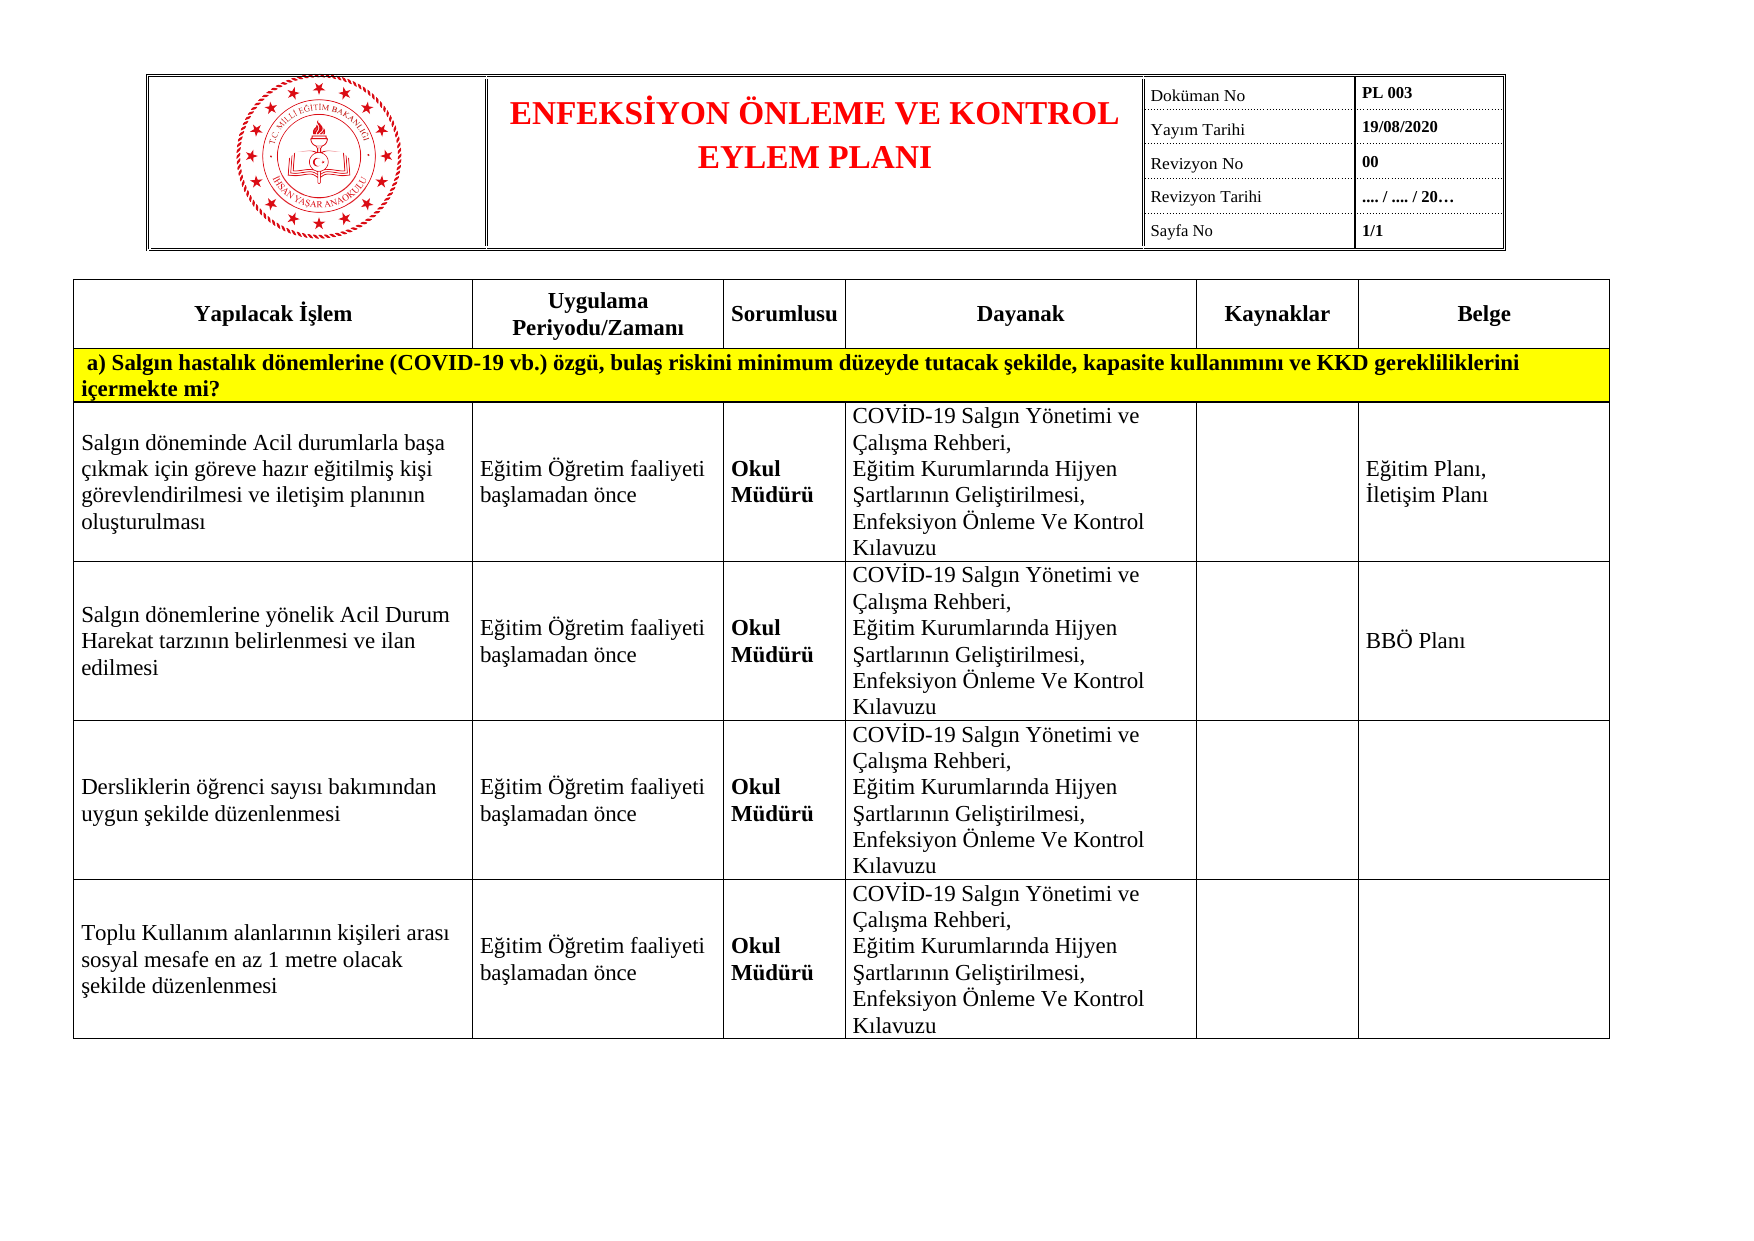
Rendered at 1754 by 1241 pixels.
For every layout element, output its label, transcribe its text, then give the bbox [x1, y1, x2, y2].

table_header Belge [1359, 280, 1609, 348]
table_cell COVİD-19 Salgın Yönetimi ve Çalışma Rehberi, Eğitim Kurumlarında Hijyen Şartlarının Geliştirilmesi, Enfeksiyon Önleme Ve Kontrol Kılavuzu [846, 562, 1196, 720]
table_cell [1197, 721, 1358, 879]
table_cell Okul Müdürü [724, 562, 845, 720]
table_cell COVİD-19 Salgın Yönetimi ve Çalışma Rehberi, Eğitim Kurumlarında Hijyen Şartlarının Geliştirilmesi, Enfeksiyon Önleme Ve Kontrol Kılavuzu [846, 721, 1196, 879]
table_cell Toplu Kullanım alanlarının kişileri arası sosyal mesafe en az 1 metre olacak şekilde düzenlenmesi [74, 880, 472, 1038]
table_cell COVİD-19 Salgın Yönetimi ve Çalışma Rehberi, Eğitim Kurumlarında Hijyen Şartlarının Geliştirilmesi, Enfeksiyon Önleme Ve Kontrol Kılavuzu [846, 403, 1196, 561]
picture [236, 77, 402, 239]
table_cell Okul Müdürü [724, 721, 845, 879]
table_cell Dersliklerin öğrenci sayısı bakımından uygun şekilde düzenlenmesi [74, 721, 472, 879]
table_cell [1197, 403, 1358, 561]
table_cell Salgın dönemlerine yönelik Acil Durum Harekat tarzının belirlenmesi ve ilan edilmesi [74, 562, 472, 720]
table_cell [1359, 721, 1609, 879]
table_cell Eğitim Öğretim faaliyeti başlamadan önce [473, 403, 723, 561]
table_cell [1197, 880, 1358, 1038]
table_cell Eğitim Planı, İletişim Planı [1359, 403, 1609, 561]
table_header Uygulama Periyodu/Zamanı [473, 280, 723, 348]
table_cell Eğitim Öğretim faaliyeti başlamadan önce [473, 562, 723, 720]
table_cell COVİD-19 Salgın Yönetimi ve Çalışma Rehberi, Eğitim Kurumlarında Hijyen Şartlarının Geliştirilmesi, Enfeksiyon Önleme Ve Kontrol Kılavuzu [846, 880, 1196, 1038]
table_cell BBÖ Planı [1359, 562, 1609, 720]
table_header Dayanak [846, 280, 1196, 348]
table_cell Eğitim Öğretim faaliyeti başlamadan önce [473, 721, 723, 879]
table_cell Eğitim Öğretim faaliyeti başlamadan önce [473, 880, 723, 1038]
table_cell Okul Müdürü [724, 880, 845, 1038]
table_cell Okul Müdürü [724, 403, 845, 561]
table_header Sorumlusu [724, 280, 845, 348]
table_header Kaynaklar [1197, 280, 1358, 348]
table_header Yapılacak İşlem [74, 280, 472, 348]
table_cell [1359, 880, 1609, 1038]
table_cell [1197, 562, 1358, 720]
table_cell a) Salgın hastalık dönemlerine (COVID-19 vb.) özgü, bulaş riskini minimum düzeyde tutacak şekilde, kapasite kullanımını ve KKD gerekliliklerini içermekte mi? [74, 349, 1609, 401]
table_cell Salgın döneminde Acil durumlarla başa çıkmak için göreve hazır eğitilmiş kişi görevlendirilmesi ve iletişim planının oluşturulması [74, 403, 472, 561]
